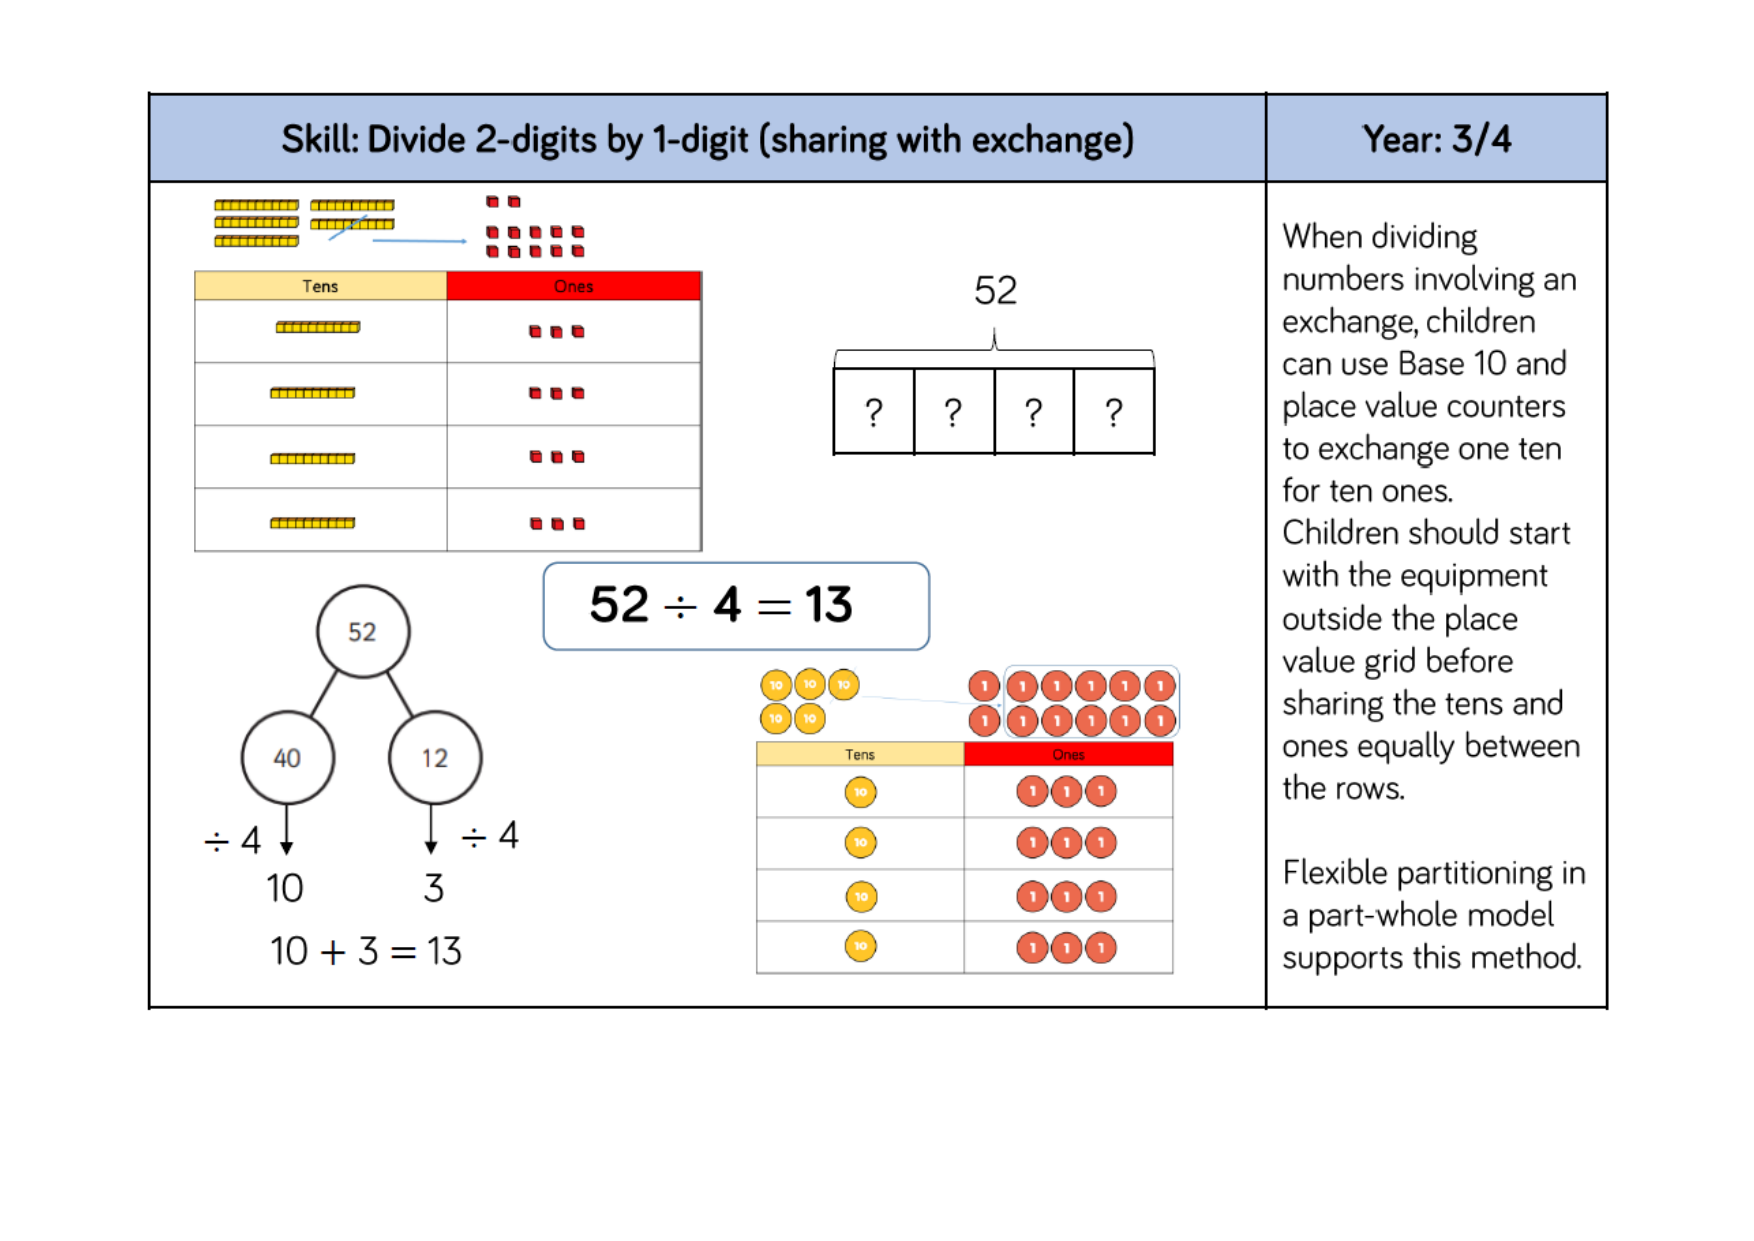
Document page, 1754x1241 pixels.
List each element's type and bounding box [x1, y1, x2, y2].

picture [133, 75, 1621, 1017]
